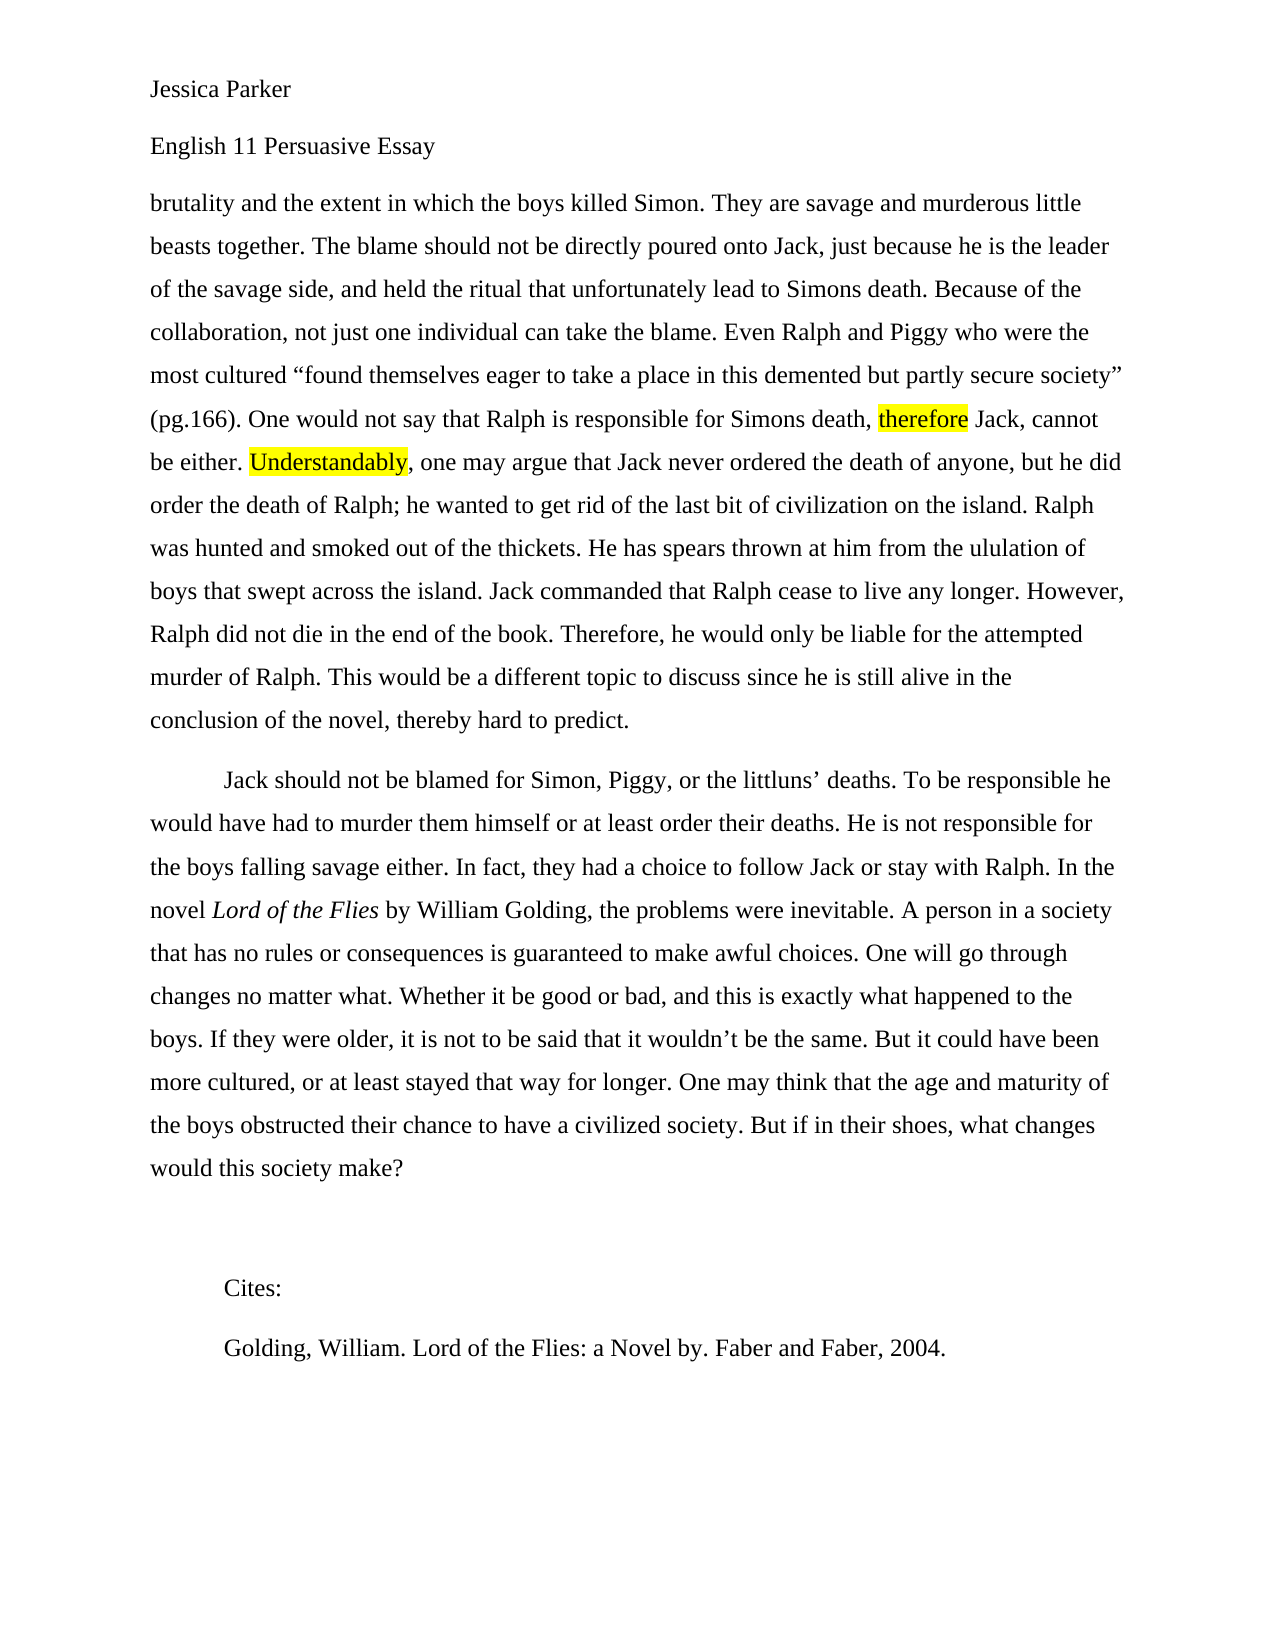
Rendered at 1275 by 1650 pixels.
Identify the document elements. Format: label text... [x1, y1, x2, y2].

text Jack should not be blamed for Simon, Piggy, or the littluns’ deaths. To be responsible he would have had to murder them himself or at least order their deaths. He is not responsible for the boys falling savage either. In fact, they had a choice to follow Jack or stay with Ralph. In the novel Lord of the Flies by William Golding, the problems were inevitable. A person in a society that has no rules or consequences is guaranteed to make awful choices. One will go through changes no matter what. Whether it be good or bad, and this is exactly what happened to the boys. If they were older, it is not to be said that it wouldn’t be the same. But it could have been more cultured, or at least stayed that way for longer. One may think that the age and maturity of the boys obstructed their chance to have a civilized society. But if in their shoes, what changes would this society make? [150, 765, 1125, 1182]
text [150, 188, 1125, 734]
text Golding, William. Lord of the Flies: a Novel by. Faber and Faber, 2004. [150, 1333, 1125, 1362]
text Cites: [150, 1273, 1125, 1302]
